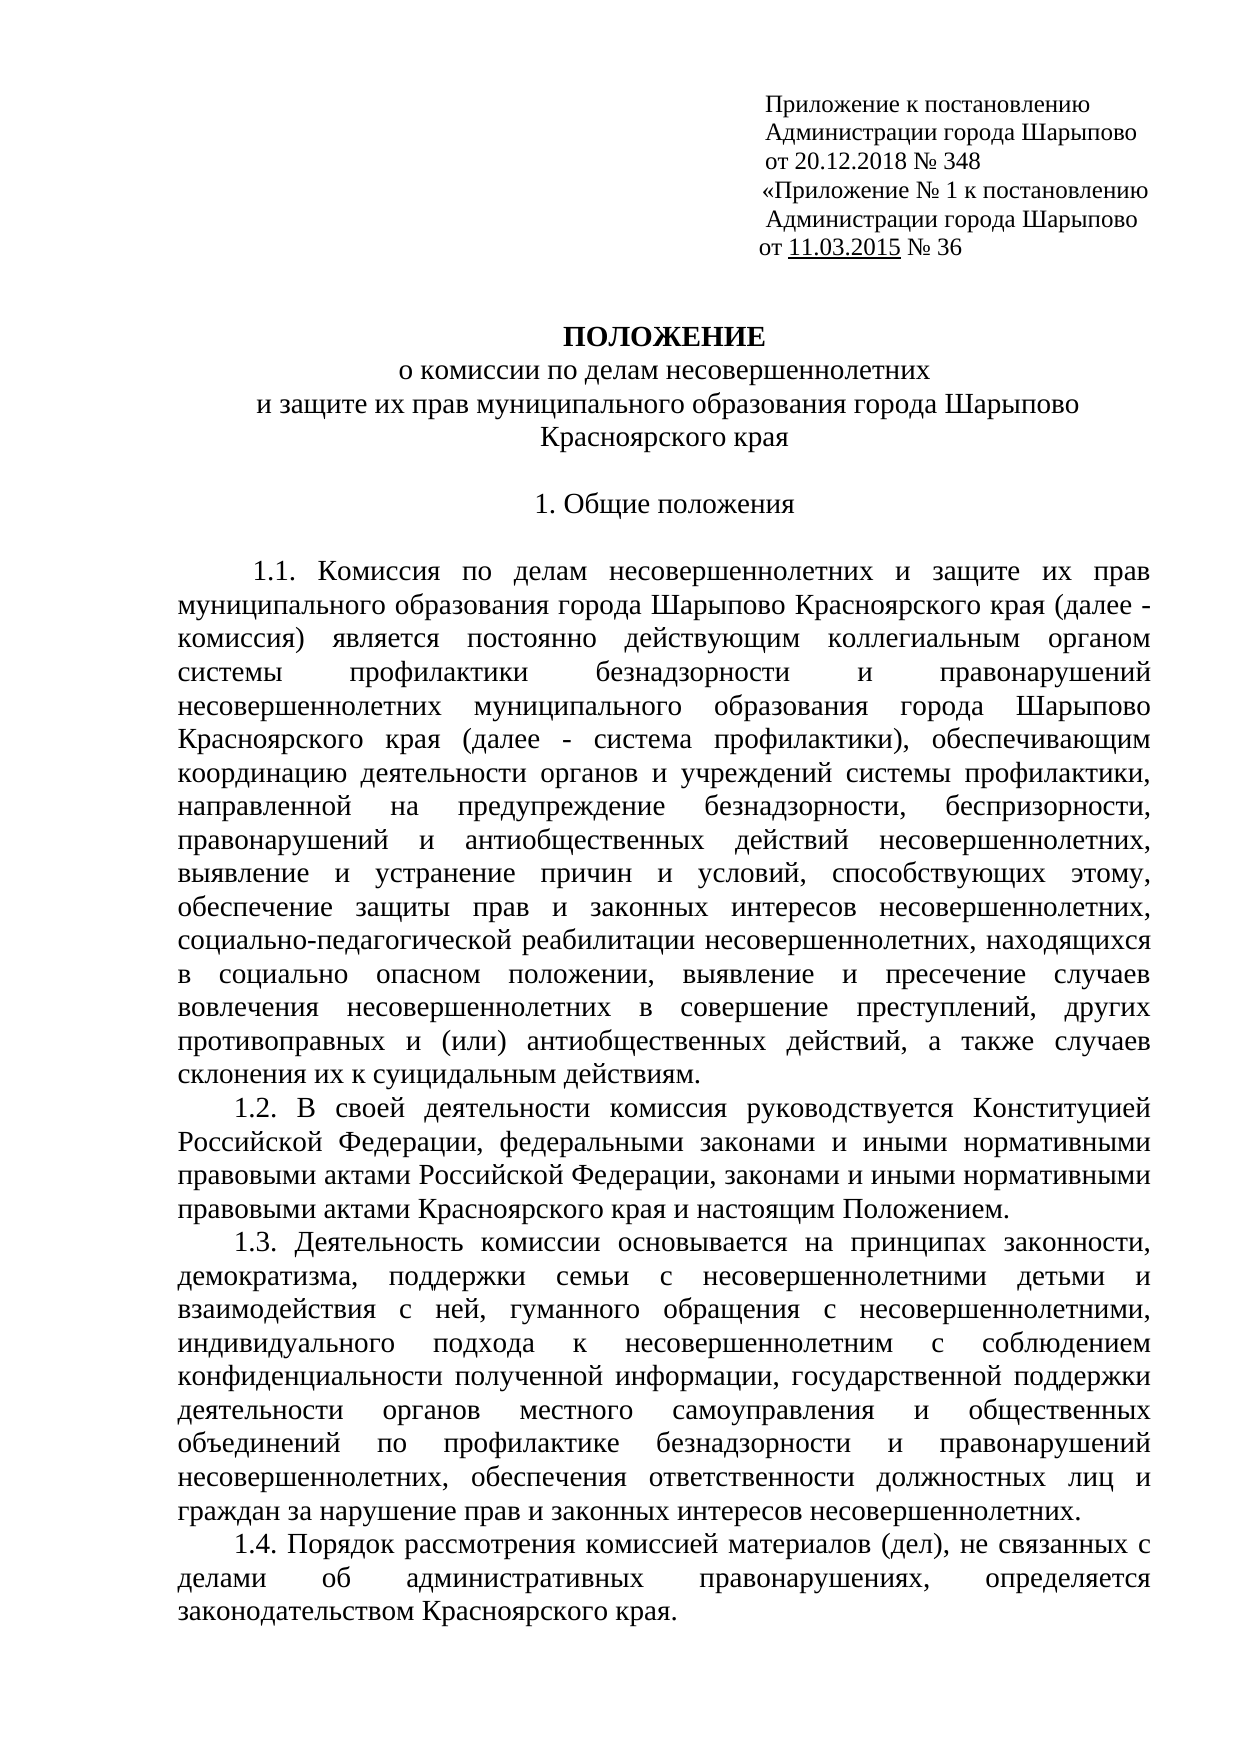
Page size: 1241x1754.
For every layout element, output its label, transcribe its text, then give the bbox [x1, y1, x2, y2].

text Красноярского края [177, 419, 1152, 453]
text 1. Общие положения [177, 486, 1152, 520]
text 1.1. Комиссия по делам несовершеннолетних и защите их прав муниципального образования города Шарыпово Красноярского края (далее - комиссия) является постоянно действующим коллегиальным органом системы профилактики безнадзорности и правонарушений несовершеннолетних муниципального образования города Шарыпово Красноярского края (далее - система профилактики), обеспечивающим координацию деятельности органов и учреждений системы профилактики, направленной на предупреждение безнадзорности, беспризорности, правонарушений и антиобщественных действий несовершеннолетних, выявление и устранение причин и условий, способствующих этому, обеспечение защиты прав и законных интересов несовершеннолетних, социально-педагогической реабилитации несовершеннолетних, находящихся в социально опасном положении, выявление и пресечение случаев вовлечения несовершеннолетних в совершение преступлений, других противоправных и (или) антиобщественных действий, а также случаев склонения их к суицидальным действиям. [177, 553, 1152, 1090]
text и защите их прав муниципального образования города Шарыпово [177, 386, 1152, 419]
text ПОЛОЖЕНИЕ [177, 319, 1152, 352]
text 1.4. Порядок рассмотрения комиссией материалов (дел), не связанных с делами об административных правонарушениях, определяется законодательством Красноярского края. [177, 1526, 1152, 1627]
text от 11.03.2015 № 36 [177, 232, 1152, 261]
text Администрации города Шарыпово [552, 204, 1152, 232]
text о комиссии по делам несовершеннолетних [177, 352, 1152, 386]
text от 20.12.2018 № 348 [177, 146, 1152, 175]
text Приложение к постановлению [177, 89, 1152, 117]
text 1.3. Деятельность комиссии основывается на принципах законности, демократизма, поддержки семьи с несовершеннолетними детьми и взаимодействия с ней, гуманного обращения с несовершеннолетними, индивидуального подхода к несовершеннолетним с соблюдением конфиденциальности полученной информации, государственной поддержки деятельности органов местного самоуправления и общественных объединений по профилактике безнадзорности и правонарушений несовершеннолетних, обеспечения ответственности должностных лиц и граждан за нарушение прав и законных интересов несовершеннолетних. [177, 1224, 1152, 1526]
text «Приложение № 1 к постановлению [177, 175, 1152, 204]
text 1.2. В своей деятельности комиссия руководствуется Конституцией Российской Федерации, федеральными законами и иными нормативными правовыми актами Российской Федерации, законами и иными нормативными правовыми актами Красноярского края и настоящим Положением. [177, 1090, 1152, 1224]
text Администрации города Шарыпово [177, 117, 1152, 146]
